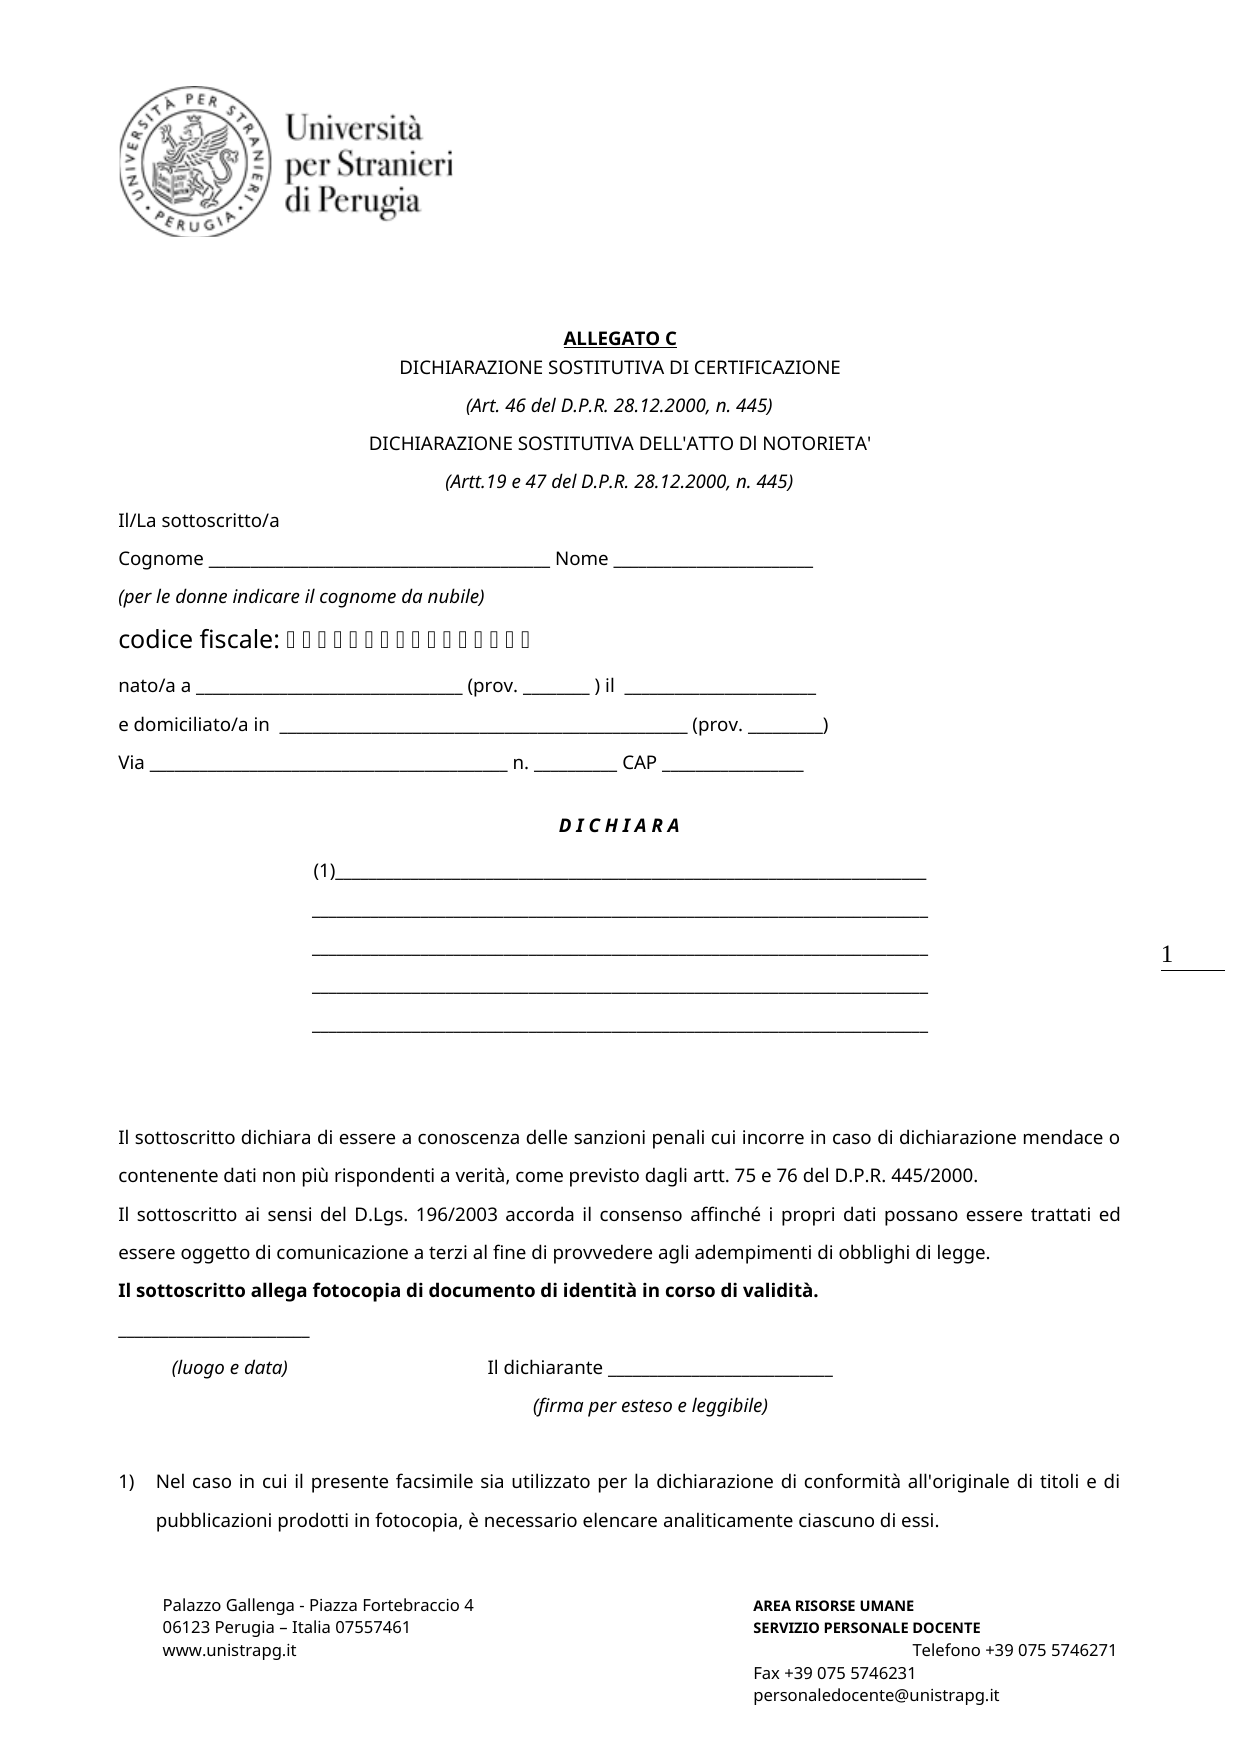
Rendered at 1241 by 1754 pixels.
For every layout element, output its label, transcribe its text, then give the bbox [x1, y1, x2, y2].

text Il sottoscritto ai sensi del D.Lgs. 196/2003 accorda il consenso affinché i propri dati possano essere trattati ed essere oggetto di comunicazione a terzi al fine di provvedere agli adempimenti di obblighi di legge. [118, 1201, 1122, 1265]
text _______________________ [118, 1316, 1122, 1341]
text Il sottoscritto dichiara di essere a conoscenza delle sanzioni penali cui incorre in caso di dichiarazione mendace o contenente dati non più rispondenti a verità, come previsto dagli artt. 75 e 76 del D.P.R. 445/2000. [118, 1124, 1122, 1188]
text __________________________________________________________________________ [118, 895, 1122, 921]
text Il/La sottoscritto/a [118, 507, 1122, 533]
text nato/a a ________________________________ (prov. ________ ) il _______________________ [118, 673, 1122, 698]
picture [118, 86, 453, 235]
text __________________________________________________________________________ [118, 1010, 1122, 1035]
list Nel caso in cui il presente facsimile sia utilizzato per la dichiarazione di conformità all'originale di titoli e di pubblicazioni prodotti in fotocopia, è necessario elencare analiticamente ciascuno di essi. [118, 1469, 1122, 1532]
text (Artt.19 e 47 del D.P.R. 28.12.2000, n. 445) [118, 469, 1122, 494]
text DICHIARAZIONE SOSTITUTIVA DI CERTIFICAZIONE [118, 354, 1122, 380]
text (1)_______________________________________________________________________ [118, 857, 1122, 882]
text DICHIARAZIONE SOSTITUTIVA DELL'ATTO Dl NOTORIETA' [118, 431, 1122, 456]
text (Art. 46 del D.P.R. 28.12.2000, n. 445) [118, 392, 1122, 418]
text (luogo e data) Il dichiarante ___________________________ [118, 1354, 1122, 1379]
text Via ___________________________________________ n. __________ CAP _________________ [118, 749, 1122, 775]
text __________________________________________________________________________ [118, 972, 1122, 997]
text D I C H I A R A [118, 812, 1122, 838]
text Cognome _________________________________________ Nome ________________________ [118, 545, 1122, 571]
text codice fiscale: [118, 622, 1122, 656]
text (per le donne indicare il cognome da nubile) [118, 583, 1122, 609]
text (firma per esteso e leggibile) [118, 1392, 1122, 1418]
text ALLEGATO C [118, 325, 1122, 350]
text e domiciliato/a in _________________________________________________ (prov. _________) [118, 711, 1122, 737]
text Il sottoscritto allega fotocopia di documento di identità in corso di validità. [118, 1277, 1122, 1303]
text __________________________________________________________________________ [118, 933, 1122, 959]
